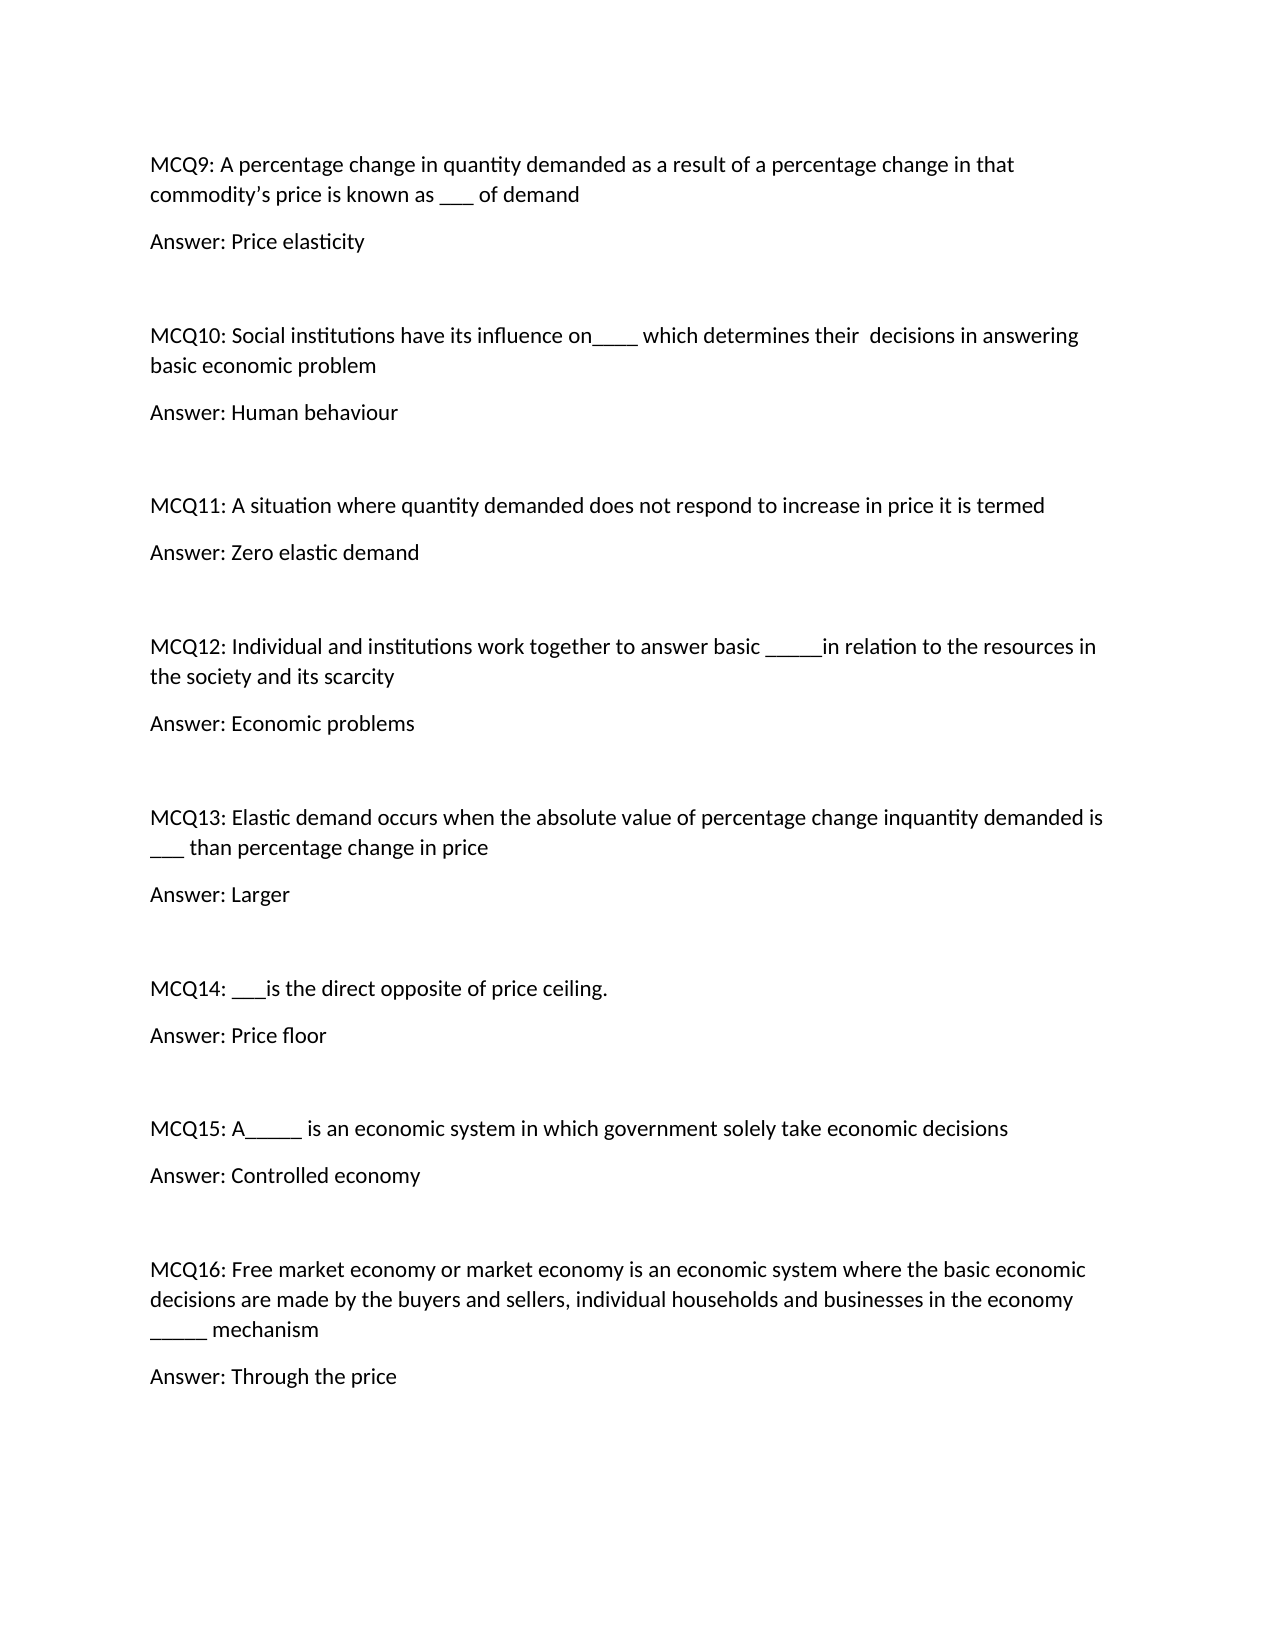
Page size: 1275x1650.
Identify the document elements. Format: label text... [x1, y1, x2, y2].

text Answer: Price floor [150, 1021, 1125, 1049]
text Answer: Price elasticity [150, 227, 1125, 255]
text Answer: Zero elastic demand [150, 538, 1125, 567]
text MCQ15: A_____ is an economic system in which government solely take economic decisions [150, 1114, 1125, 1143]
text MCQ9: A percentage change in quantity demanded as a result of a percentage change in that commodity’s price is known as ___ of demand [150, 150, 1125, 208]
text MCQ13: Elastic demand occurs when the absolute value of percentage change inquantity demanded is ___ than percentage change in price [150, 803, 1125, 861]
text MCQ10: Social institutions have its influence on____ which determines their decisions in answering basic economic problem [150, 321, 1125, 379]
text MCQ14: ___is the direct opposite of price ceiling. [150, 974, 1125, 1002]
text Answer: Larger [150, 880, 1125, 908]
text MCQ16: Free market economy or market economy is an economic system where the basic economic decisions are made by the buyers and sellers, individual households and businesses in the economy _____ mechanism [150, 1255, 1125, 1344]
text Answer: Through the price [150, 1362, 1125, 1391]
text Answer: Human behaviour [150, 398, 1125, 426]
text Answer: Controlled economy [150, 1161, 1125, 1189]
text MCQ12: Individual and institutions work together to answer basic _____in relation to the resources in the society and its scarcity [150, 632, 1125, 691]
text MCQ11: A situation where quantity demanded does not respond to increase in price it is termed [150, 492, 1125, 520]
text Answer: Economic problems [150, 709, 1125, 737]
